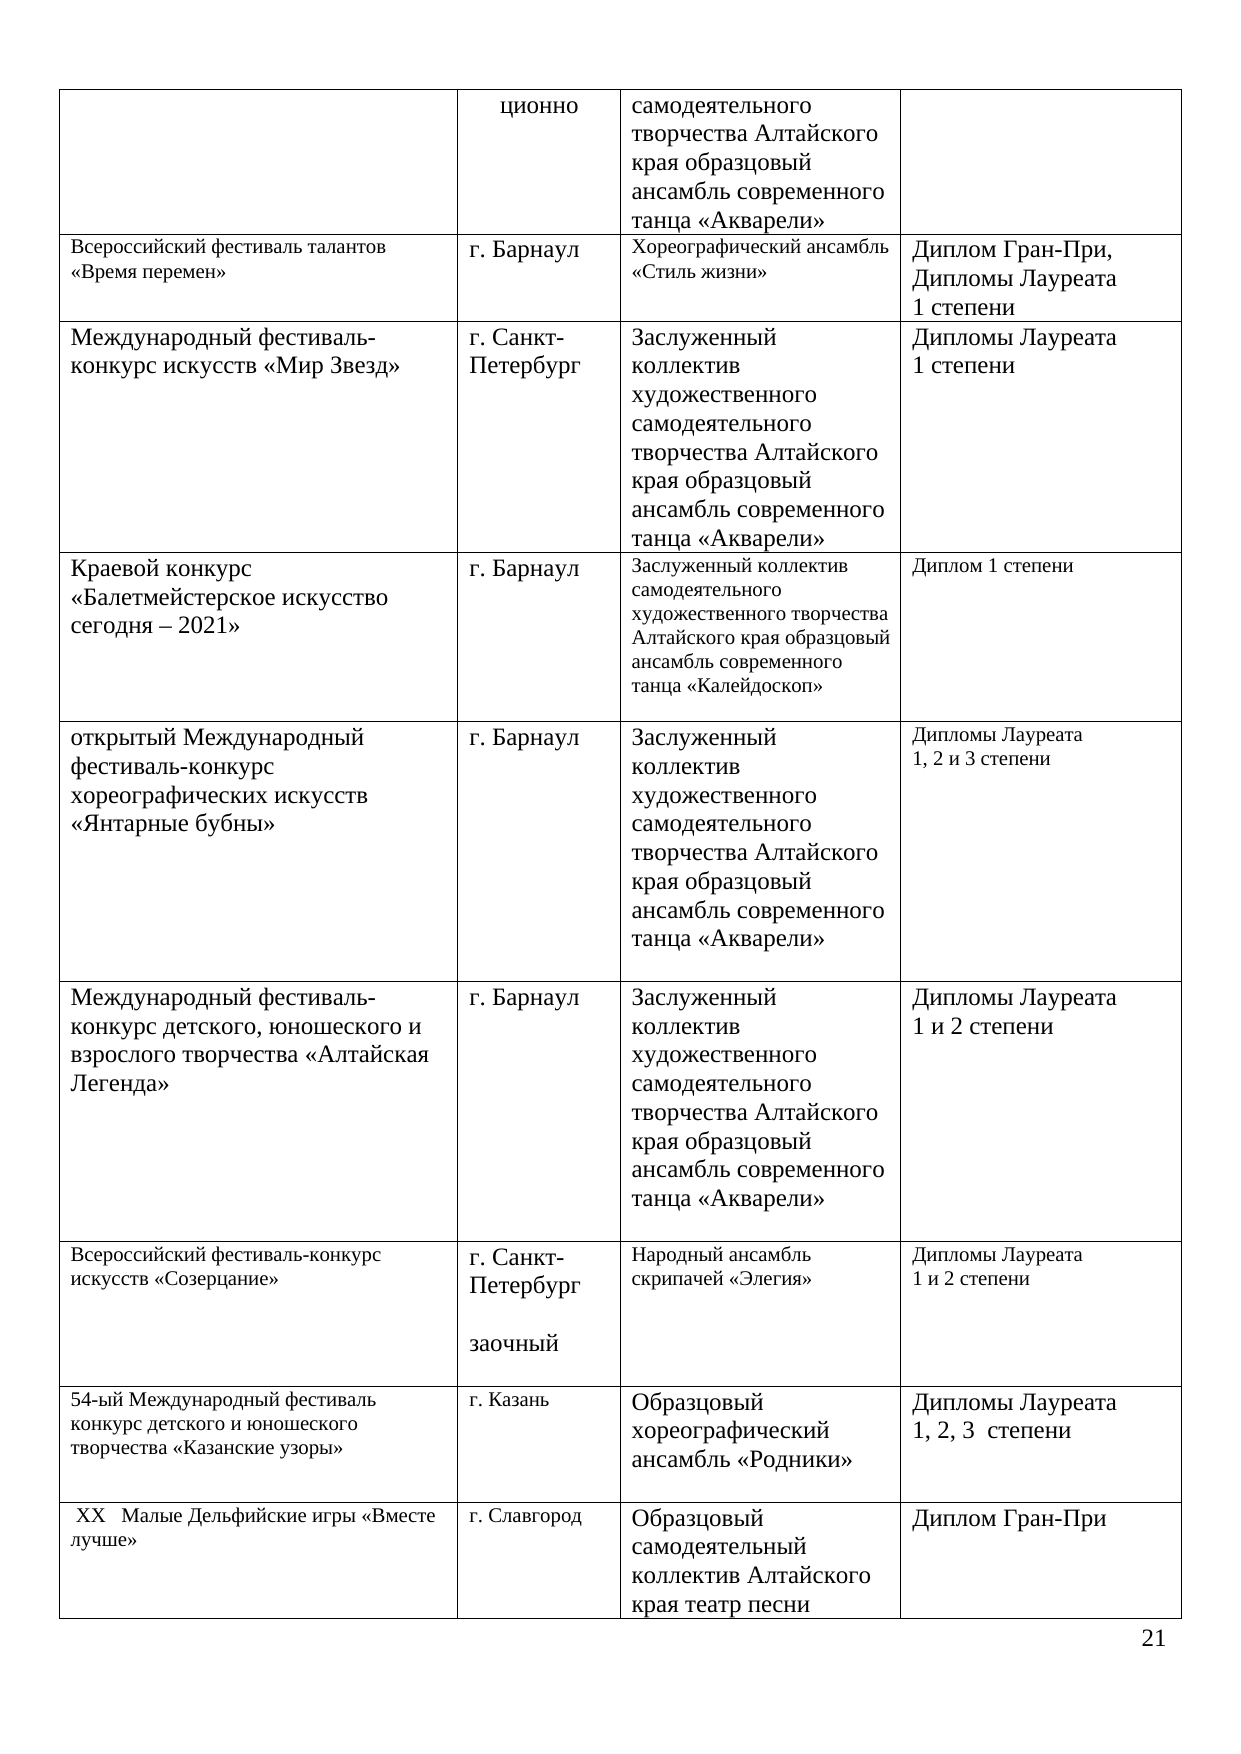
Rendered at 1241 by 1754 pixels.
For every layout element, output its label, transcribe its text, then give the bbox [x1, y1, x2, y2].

table_cell Международный фестиваль-конкурс искусств «Мир Звезд» [60, 322, 457, 552]
table_cell Всероссийский фестиваль-конкурс искусств «Созерцание» [60, 1242, 457, 1386]
table_cell Диплом Гран-При, Дипломы Лауреата 1 степени [901, 235, 1181, 321]
table_cell Дипломы Лауреата 1 и 2 степени [901, 982, 1181, 1241]
table_cell г. Барнаул [458, 235, 620, 321]
table_cell Краевой конкурс «Балетмейстерское искусство сегодня – 2021» [60, 553, 457, 721]
table_cell Дипломы Лауреата 1, 2, 3 степени [901, 1387, 1181, 1502]
table_cell Дипломы Лауреата 1 и 2 степени [901, 1242, 1181, 1386]
table_cell г. Славгород [458, 1503, 620, 1618]
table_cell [901, 90, 1181, 233]
table_cell Диплом 1 степени [901, 553, 1181, 721]
table_cell Всероссийский фестиваль талантов «Время перемен» [60, 235, 457, 321]
table_cell Заслуженный коллектив художественного самодеятельного творчества Алтайского края образцовый ансамбль современного танца «Акварели» [621, 322, 900, 552]
table_cell Международный фестиваль-конкурс детского, юношеского и взрослого творчества «Алтайская Легенда» [60, 982, 457, 1241]
table_cell г. Санкт-Петербург [458, 322, 620, 552]
table_cell Образцовый хореографический ансамбль «Родники» [621, 1387, 900, 1502]
table_cell Диплом Гран-При [901, 1503, 1181, 1618]
table_cell Народный ансамбль скрипачей «Элегия» [621, 1242, 900, 1386]
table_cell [60, 1503, 457, 1618]
table_cell Дипломы Лауреата 1, 2 и 3 степени [901, 722, 1181, 981]
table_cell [621, 1503, 900, 1618]
table_cell открытый Международный фестиваль-конкурс хореографических искусств «Янтарные бубны» [60, 722, 457, 981]
table_cell Заслуженный коллектив художественного самодеятельного творчества Алтайского края образцовый ансамбль современного танца «Акварели» [621, 982, 900, 1241]
table_cell г. Барнаул [458, 553, 620, 721]
table_cell 54-ый Международный фестиваль конкурс детского и юношеского творчества «Казанские узоры» [60, 1387, 457, 1502]
table_cell Заслуженный коллектив художественного самодеятельного творчества Алтайского края образцовый ансамбль современного танца «Акварели» [621, 722, 900, 981]
table_cell г. Барнаул [458, 982, 620, 1241]
table_cell Дипломы Лауреата 1 степени [901, 322, 1181, 552]
table_cell Заслуженный коллектив самодеятельного художественного творчества Алтайского края образцовый ансамбль современного танца «Калейдоскоп» [621, 553, 900, 721]
table_cell Хореографический ансамбль «Стиль жизни» [621, 235, 900, 321]
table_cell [458, 90, 620, 233]
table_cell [60, 90, 457, 233]
table_cell г. Барнаул [458, 722, 620, 981]
table_cell г. Санкт-Петербург заочный [458, 1242, 620, 1386]
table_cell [621, 90, 900, 233]
table_cell г. Казань [458, 1387, 620, 1502]
